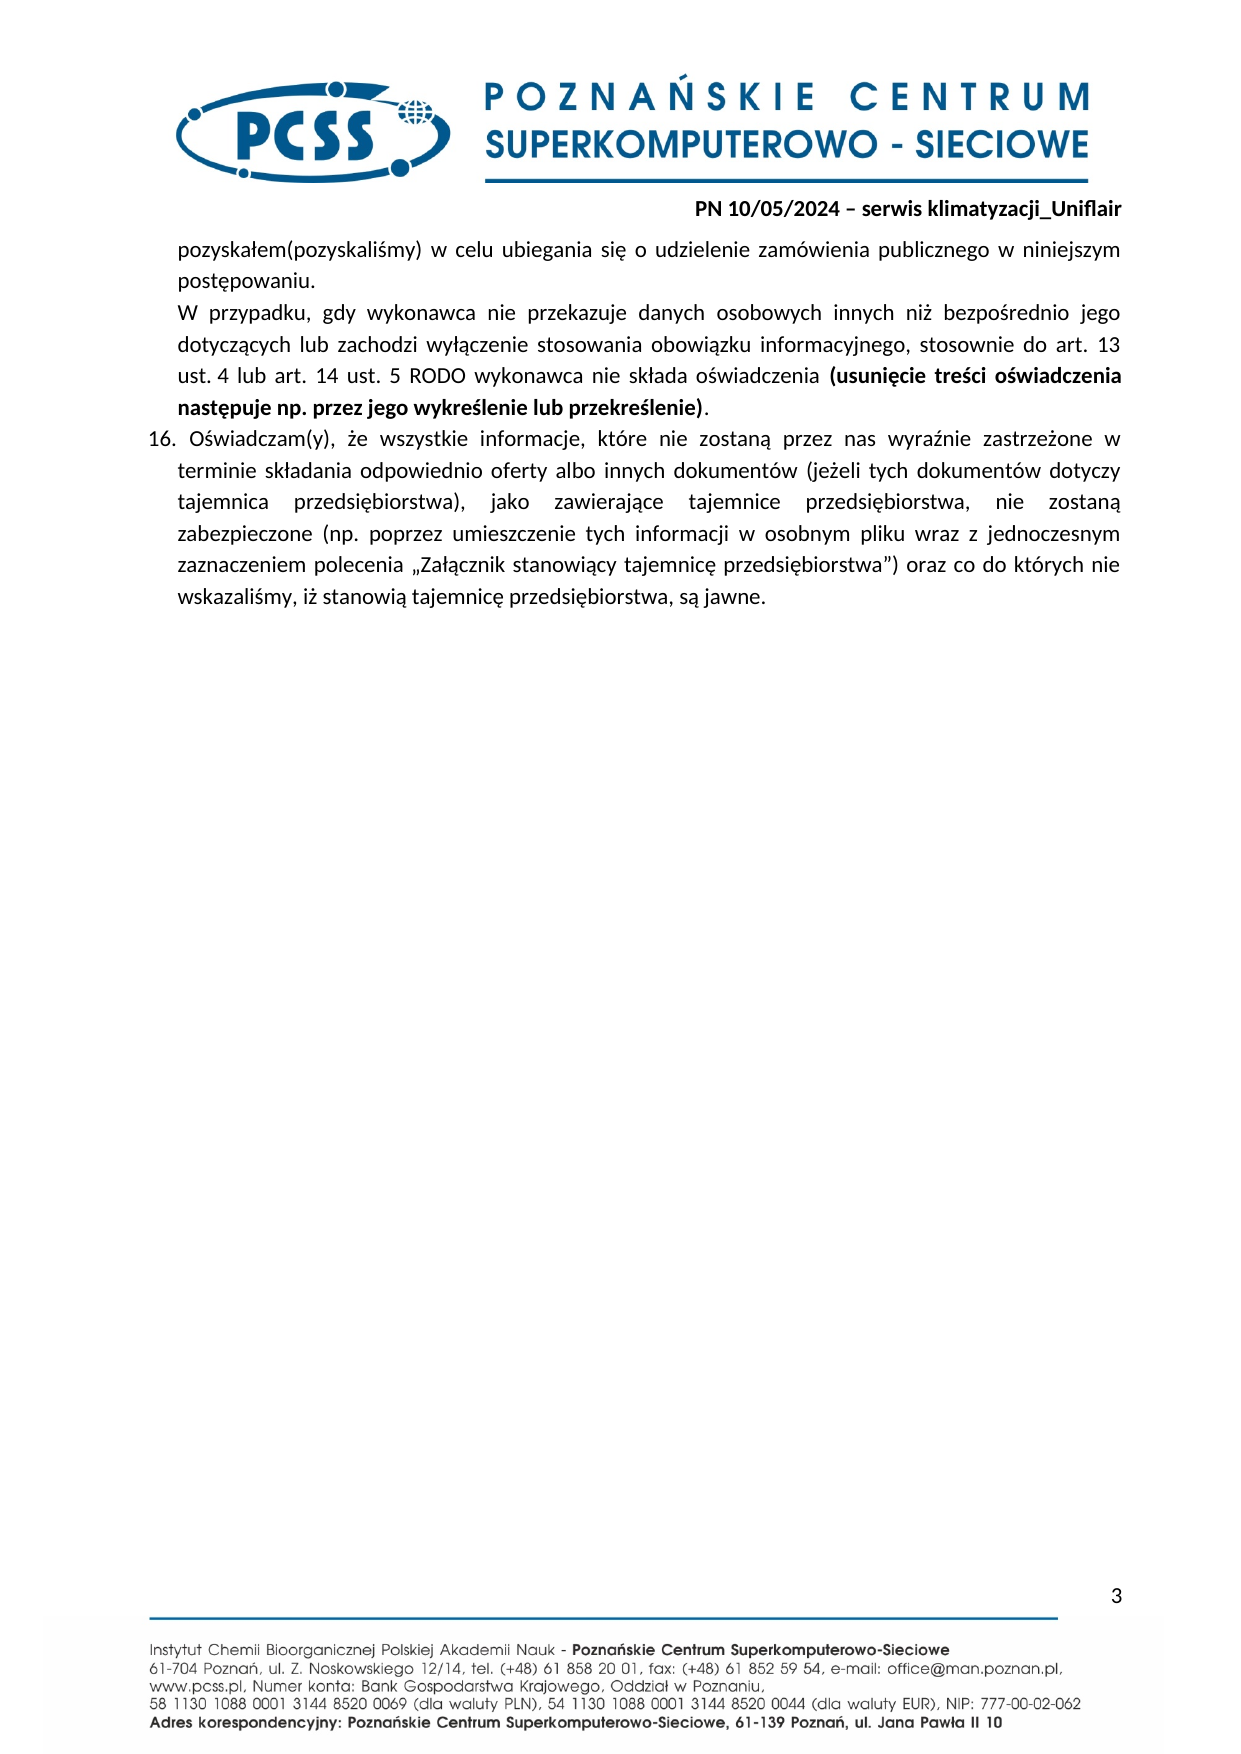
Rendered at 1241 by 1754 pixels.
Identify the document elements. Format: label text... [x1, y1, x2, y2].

picture [42, 1615, 1165, 1754]
list Oświadczam(y), że wszystkie informacje, które nie zostaną przez nas wyraźnie zastrzeżone w terminie składania odpowiednio oferty albo innych dokumentów (jeżeli tych dokumentów dotyczy tajemnica przedsiębiorstwa), jako zawierające tajemnice przedsiębiorstwa, nie zostaną zabezpieczone (np. poprzez umieszczenie tych informacji w osobnym pliku wraz z jednoczesnym zaznaczeniem polecenia „Załącznik stanowiący tajemnicę przedsiębiorstwa”) oraz co do których nie wskazaliśmy, iż stanowią tajemnicę przedsiębiorstwa, są jawne. [148, 424, 1122, 610]
picture [68, 2, 1194, 183]
text W przypadku, gdy wykonawca nie przekazuje danych osobowych innych niż bezpośrednio jego dotyczących lub zachodzi wyłączenie stosowania obowiązku informacyjnego, stosownie do art. 13 ust. 4 lub art. 14 ust. 5 RODO wykonawca nie składa oświadczenia (usunięcie treści oświadczenia następuje np. przez jego wykreślenie lub przekreślenie). [177, 298, 1122, 421]
